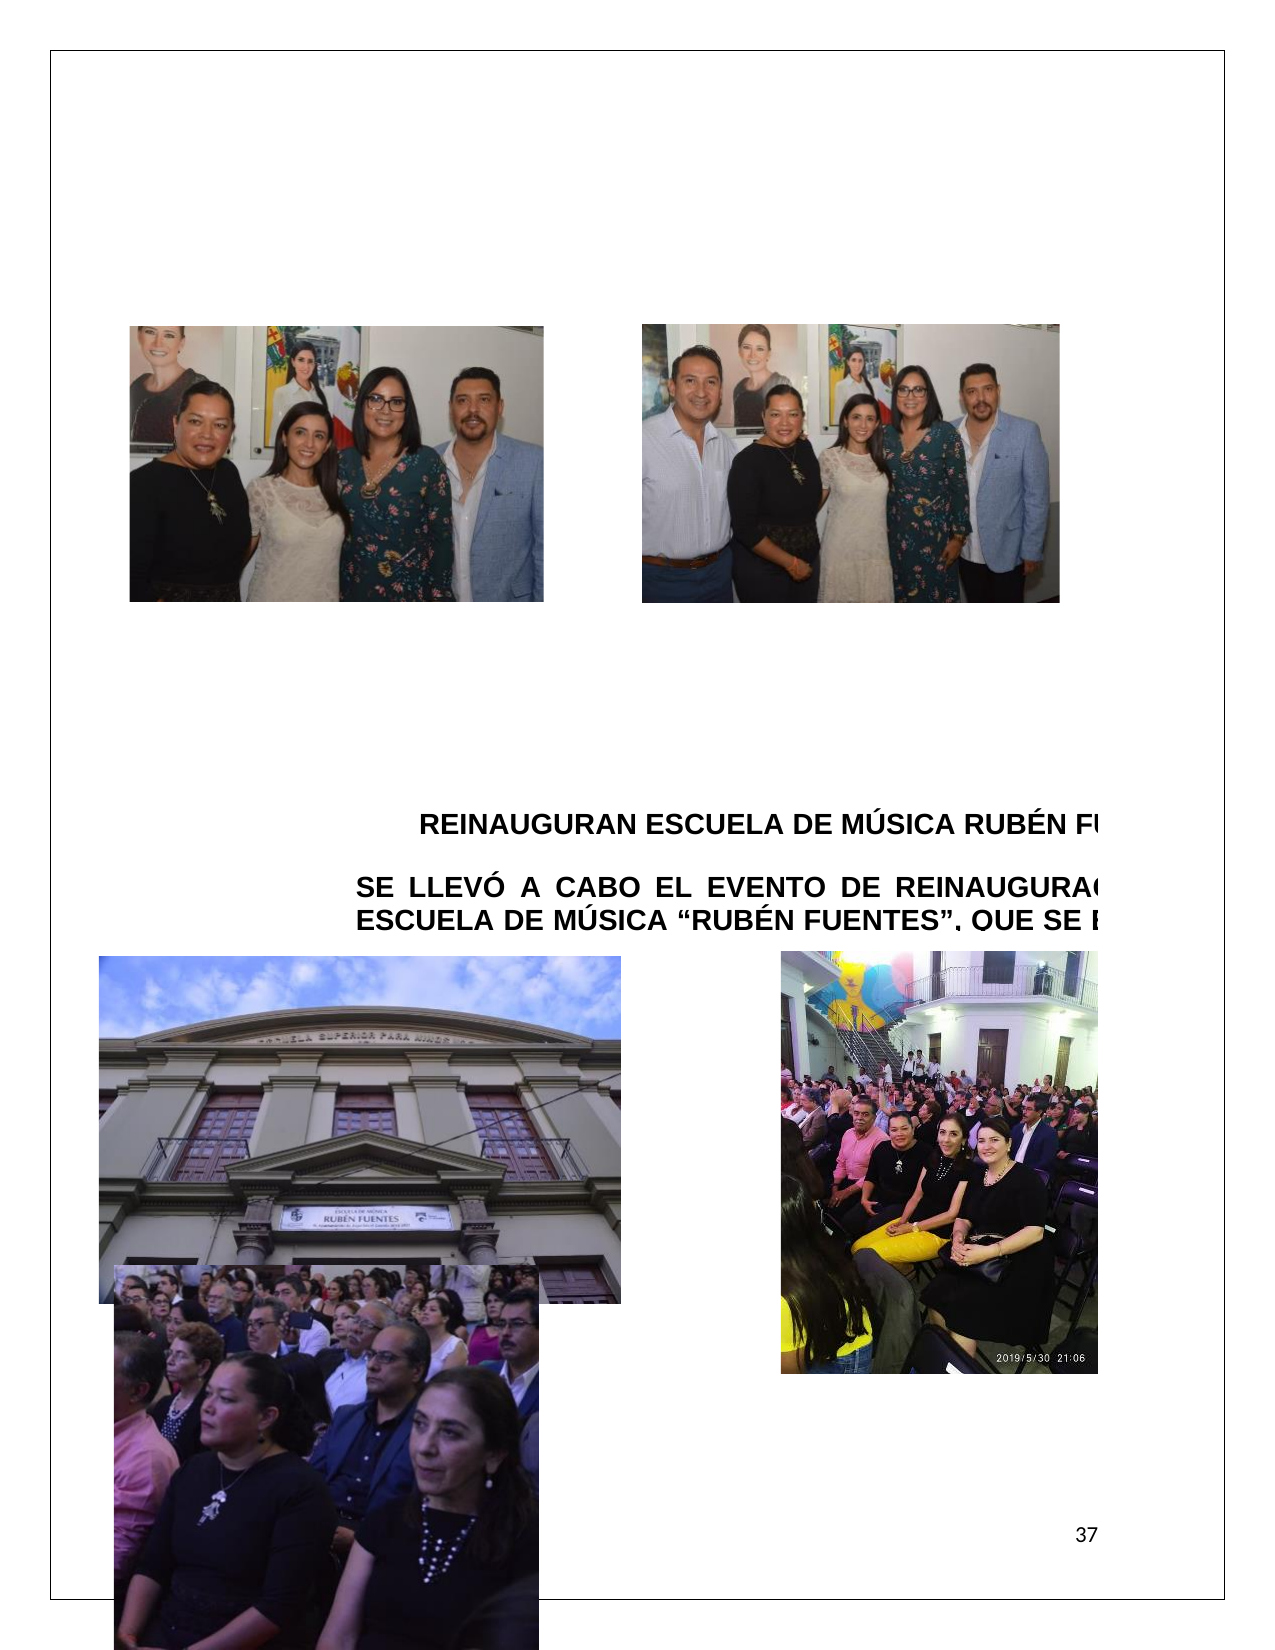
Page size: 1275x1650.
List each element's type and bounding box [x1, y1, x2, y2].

picture [642, 324, 1060, 603]
picture [98, 956, 621, 1650]
picture [780, 951, 1098, 1374]
picture [129, 326, 544, 602]
